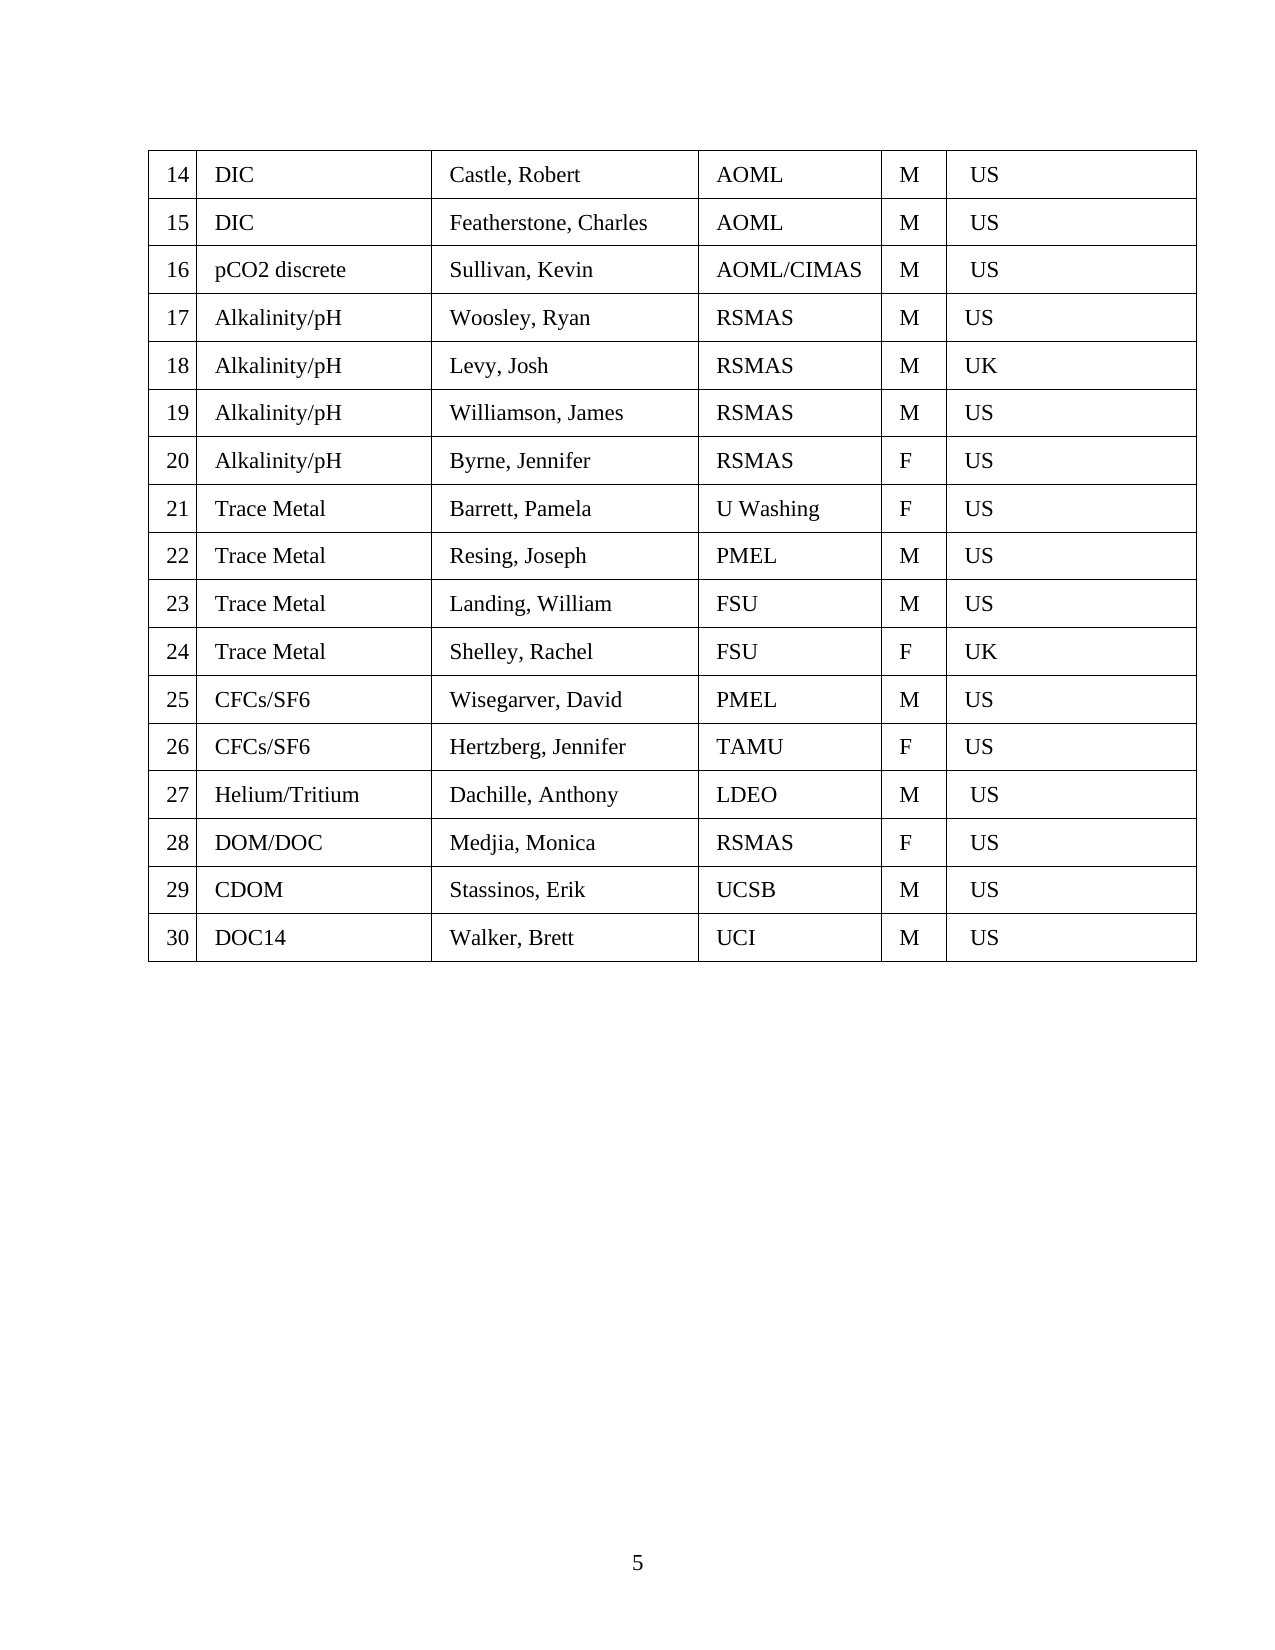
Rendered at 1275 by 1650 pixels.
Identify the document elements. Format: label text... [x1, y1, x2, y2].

table_cell F [882, 437, 946, 484]
table_cell Sullivan, Kevin [432, 246, 698, 293]
table_cell 26 [149, 724, 196, 770]
table_cell Dachille, Anthony [432, 771, 698, 818]
table_cell F [882, 485, 946, 532]
table_cell Williamson, James [432, 390, 698, 436]
table_cell M [882, 914, 946, 961]
table_cell 23 [149, 580, 196, 627]
table_cell Helium/Tritium [197, 771, 431, 818]
table_cell US [947, 199, 1196, 245]
table_cell Walker, Brett [432, 914, 698, 961]
table_cell 14 [149, 151, 196, 198]
table_cell US [947, 246, 1196, 293]
table_cell PMEL [699, 533, 881, 579]
table_cell M [882, 533, 946, 579]
table_cell US [947, 151, 1196, 198]
table_cell 28 [149, 819, 196, 866]
table_cell pCO2 discrete [197, 246, 431, 293]
table_cell US [947, 390, 1196, 436]
table_cell US [947, 437, 1196, 484]
table_cell CDOM [197, 867, 431, 913]
table_cell US [947, 724, 1196, 770]
table_cell 22 [149, 533, 196, 579]
table_cell DIC [197, 151, 431, 198]
table_cell M [882, 199, 946, 245]
table_cell LDEO [699, 771, 881, 818]
table_cell DOC14 [197, 914, 431, 961]
table_cell 19 [149, 390, 196, 436]
table_cell M [882, 676, 946, 722]
table_cell 25 [149, 676, 196, 722]
table_cell Resing, Joseph [432, 533, 698, 579]
table_cell M [882, 771, 946, 818]
table_cell FSU [699, 580, 881, 627]
table_cell M [882, 342, 946, 388]
table_cell DIC [197, 199, 431, 245]
table_cell F [882, 724, 946, 770]
table_cell F [882, 628, 946, 675]
table_cell M [882, 246, 946, 293]
table_cell TAMU [699, 724, 881, 770]
table_cell AOML [699, 151, 881, 198]
table_cell PMEL [699, 676, 881, 722]
table_cell US [947, 294, 1196, 341]
table_cell M [882, 580, 946, 627]
table_cell RSMAS [699, 819, 881, 866]
table_cell Levy, Josh [432, 342, 698, 388]
table_cell AOML/CIMAS [699, 246, 881, 293]
table_cell M [882, 390, 946, 436]
table_cell US [947, 914, 1196, 961]
table_cell US [947, 580, 1196, 627]
table_cell F [882, 819, 946, 866]
table_cell M [882, 294, 946, 341]
table_cell US [947, 485, 1196, 532]
table_cell U Washing [699, 485, 881, 532]
table_cell 16 [149, 246, 196, 293]
table_cell UK [947, 628, 1196, 675]
table_cell UK [947, 342, 1196, 388]
table_cell Stassinos, Erik [432, 867, 698, 913]
table_cell Trace Metal [197, 580, 431, 627]
table_cell Trace Metal [197, 485, 431, 532]
table_cell Wisegarver, David [432, 676, 698, 722]
table_cell DOM/DOC [197, 819, 431, 866]
table_cell 17 [149, 294, 196, 341]
table_cell Medjia, Monica [432, 819, 698, 866]
table_cell 29 [149, 867, 196, 913]
table_cell 21 [149, 485, 196, 532]
table_cell Alkalinity/pH [197, 390, 431, 436]
table_cell Alkalinity/pH [197, 437, 431, 484]
table_cell M [882, 151, 946, 198]
table_cell Trace Metal [197, 628, 431, 675]
table_cell UCSB [699, 867, 881, 913]
table_cell AOML [699, 199, 881, 245]
table_cell US [947, 676, 1196, 722]
table_cell 20 [149, 437, 196, 484]
table_cell Hertzberg, Jennifer [432, 724, 698, 770]
table_cell RSMAS [699, 294, 881, 341]
table_cell US [947, 771, 1196, 818]
table_cell 18 [149, 342, 196, 388]
table_cell CFCs/SF6 [197, 676, 431, 722]
table_cell Landing, William [432, 580, 698, 627]
table_cell CFCs/SF6 [197, 724, 431, 770]
table_cell FSU [699, 628, 881, 675]
table_cell US [947, 867, 1196, 913]
table_cell Alkalinity/pH [197, 342, 431, 388]
table_cell Shelley, Rachel [432, 628, 698, 675]
table_cell Woosley, Ryan [432, 294, 698, 341]
table_cell 24 [149, 628, 196, 675]
table_cell Byrne, Jennifer [432, 437, 698, 484]
table_cell 30 [149, 914, 196, 961]
table_cell RSMAS [699, 390, 881, 436]
table_cell UCI [699, 914, 881, 961]
table_cell M [882, 867, 946, 913]
table_cell Featherstone, Charles [432, 199, 698, 245]
table_cell 27 [149, 771, 196, 818]
table_cell 15 [149, 199, 196, 245]
table_cell RSMAS [699, 437, 881, 484]
table_cell Trace Metal [197, 533, 431, 579]
table_cell US [947, 533, 1196, 579]
table_cell Alkalinity/pH [197, 294, 431, 341]
table_cell RSMAS [699, 342, 881, 388]
table_cell Castle, Robert [432, 151, 698, 198]
table_cell Barrett, Pamela [432, 485, 698, 532]
table_cell US [947, 819, 1196, 866]
